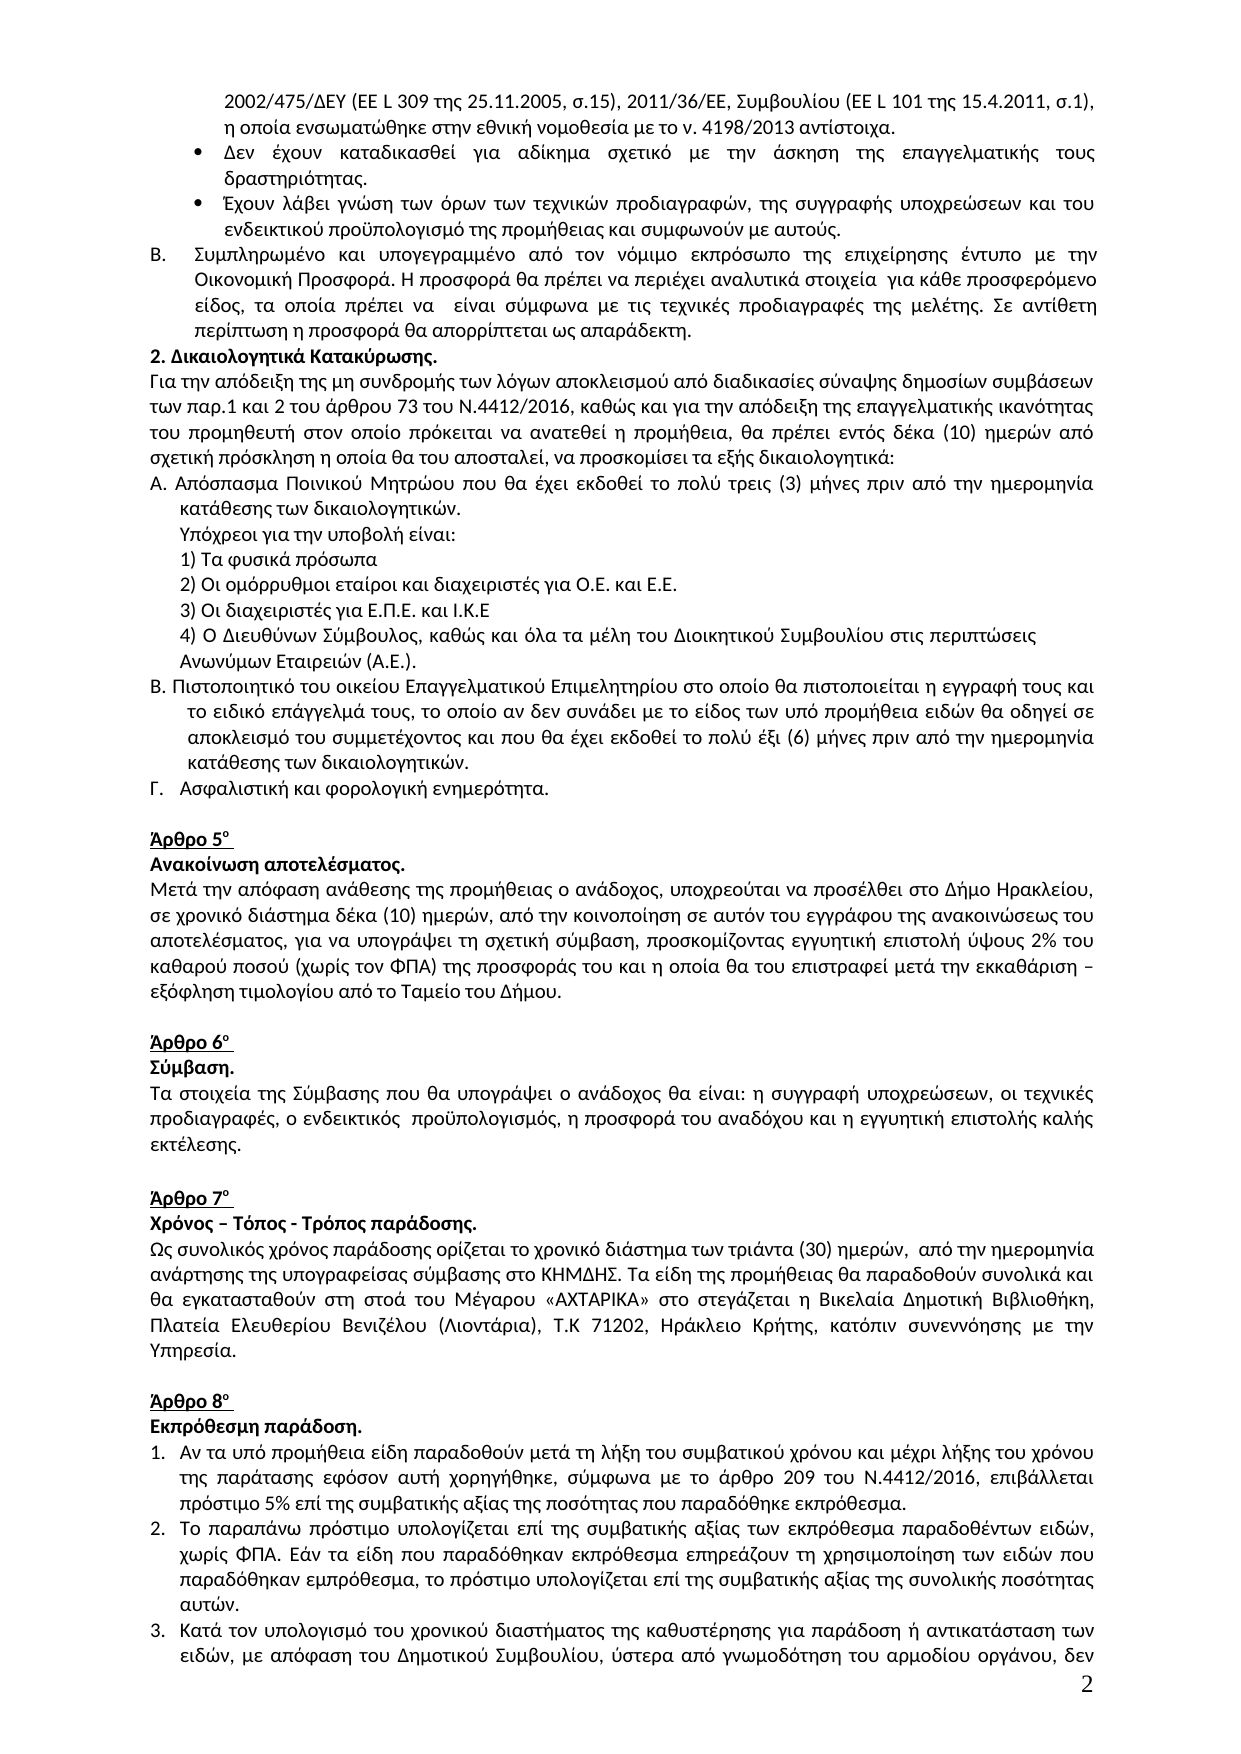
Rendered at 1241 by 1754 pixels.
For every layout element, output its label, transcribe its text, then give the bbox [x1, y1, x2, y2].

text Άρθρο 5ο [150, 826, 1099, 851]
text Σύμβαση. [150, 1054, 1096, 1080]
text 1) Τα φυσικά πρόσωπα [179, 546, 1037, 572]
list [194, 89, 1096, 139]
text Εκπρόθεσμη παράδοση. [150, 1414, 1037, 1439]
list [150, 1617, 1096, 1668]
text Τα στοιχεία της Σύμβασης που θα υπογράψει ο ανάδοχος θα είναι: η συγγραφή υποχρεώσεων, οι τεχνικές προδιαγραφές, ο ενδεικτικός προϋπολογισμός, η προσφορά του αναδόχου και η εγγυητική επιστολής καλής εκτέλεσης. [150, 1080, 1096, 1156]
text Α. Απόσπασμα Ποινικού Μητρώου που θα έχει εκδοθεί το πολύ τρεις (3) μήνες πριν από την ημερομηνία κατάθεσης των δικαιολογητικών. [150, 470, 1096, 521]
list Ασφαλιστική και φορολογική ενημερότητα. [150, 775, 1037, 800]
text Χρόνος – Τόπος - Τρόπος παράδοσης. [150, 1210, 1037, 1236]
text 4) Ο Διευθύνων Σύμβουλος, καθώς και όλα τα μέλη του Διοικητικού Συμβουλίου στις περιπτώσεις Ανωνύμων Εταιρειών (Α.Ε.). [179, 622, 1037, 673]
list Έχουν λάβει γνώση των όρων των τεχνικών προδιαγραφών, της συγγραφής υποχρεώσεων και του ενδεικτικού προϋπολογισμό της προμήθειας και συμφωνούν με αυτούς. [194, 190, 1096, 241]
text Άρθρο 8ο [150, 1388, 1099, 1414]
text Μετά την απόφαση ανάθεσης της προμήθειας ο ανάδοχος, υποχρεούται να προσέλθει στο Δήμο Ηρακλείου, σε χρονικό διάστημα δέκα (10) ημερών, από την κοινοποίηση σε αυτόν του εγγράφου της ανακοινώσεως του αποτελέσματος, για να υπογράψει τη σχετική σύμβαση, προσκομίζοντας εγγυητική επιστολή ύψους 2% του καθαρού ποσού (χωρίς τον ΦΠΑ) της προσφοράς του και η οποία θα του επιστραφεί μετά την εκκαθάριση – εξόφληση τιμολογίου από το Ταμείο του Δήμου. [150, 877, 1096, 1004]
text Ανακοίνωση αποτελέσματος. [150, 851, 1099, 877]
list Αν τα υπό προμήθεια είδη παραδοθούν μετά τη λήξη του συμβατικού χρόνου και μέχρι λήξης του χρόνου της παράτασης εφόσον αυτή χορηγήθηκε, σύμφωνα με το άρθρο 209 του Ν.4412/2016, επιβάλλεται πρόστιμο 5% επί της συμβατικής αξίας της ποσότητας που παραδόθηκε εκπρόθεσμα. [150, 1439, 1096, 1515]
subtitle Άρθρο 6ο [150, 1029, 1096, 1054]
text 2) Οι ομόρρυθμοι εταίροι και διαχειριστές για Ο.Ε. και Ε.Ε. [179, 572, 1037, 597]
text Ως συνολικός χρόνος παράδοσης ορίζεται το χρονικό διάστημα των τριάντα (30) ημερών, από την ημερομηνία ανάρτησης της υπογραφείσας σύμβασης στο ΚΗΜΔΗΣ. Τα είδη της προμήθειας θα παραδοθούν συνολικά και θα εγκατασταθούν στη στοά του Μέγαρου «ΑΧΤΑΡΙΚΑ» στο στεγάζεται η Βικελαία Δημοτική Βιβλιοθήκη, Πλατεία Ελευθερίου Βενιζέλου (Λιοντάρια), Τ.Κ 71202, Ηράκλειο Κρήτης, κατόπιν συνεννόησης με την Υπηρεσία. [150, 1236, 1096, 1363]
text Υπόχρεοι για την υποβολή είναι: [179, 521, 1037, 546]
text 3) Οι διαχειριστές για Ε.Π.Ε. και Ι.Κ.Ε [179, 597, 1037, 622]
list Το παραπάνω πρόστιμο υπολογίζεται επί της συμβατικής αξίας των εκπρόθεσμα παραδοθέντων ειδών, χωρίς ΦΠΑ. Εάν τα είδη που παραδόθηκαν εκπρόθεσμα επηρεάζουν τη χρησιμοποίηση των ειδών που παραδόθηκαν εμπρόθεσμα, το πρόστιμο υπολογίζεται επί της συμβατικής αξίας της συνολικής ποσότητας αυτών. [150, 1515, 1096, 1617]
list Δεν έχουν καταδικασθεί για αδίκημα σχετικό με την άσκηση της επαγγελματικής τους δραστηριότητας. [194, 139, 1096, 190]
text Για την απόδειξη της μη συνδρομής των λόγων αποκλεισμού από διαδικασίες σύναψης δημοσίων συμβάσεων των παρ.1 και 2 του άρθρου 73 του Ν.4412/2016, καθώς και για την απόδειξη της επαγγελματικής ικανότητας του προμηθευτή στον οποίο πρόκειται να ανατεθεί η προμήθεια, θα πρέπει εντός δέκα (10) ημερών από σχετική πρόσκληση η οποία θα του αποσταλεί, να προσκομίσει τα εξής δικαιολογητικά: [150, 368, 1096, 470]
text 2. Δικαιολογητικά Κατακύρωσης. [150, 343, 1099, 368]
text Β. Πιστοποιητικό του οικείου Επαγγελματικού Επιμελητηρίου στο οποίο θα πιστοποιείται η εγγραφή τους και το ειδικό επάγγελμά τους, το οποίο αν δεν συνάδει με το είδος των υπό προμήθεια ειδών θα οδηγεί σε αποκλεισμό του συμμετέχοντος και που θα έχει εκδοθεί το πολύ έξι (6) μήνες πριν από την ημερομηνία κατάθεσης των δικαιολογητικών. [150, 673, 1096, 775]
list Συμπληρωμένο και υπογεγραμμένο από τον νόμιμο εκπρόσωπο της επιχείρησης έντυπο με την Οικονομική Προσφορά. Η προσφορά θα πρέπει να περιέχει αναλυτικά στοιχεία για κάθε προσφερόμενο είδος, τα οποία πρέπει να είναι σύμφωνα με τις τεχνικές προδιαγραφές της μελέτης. Σε αντίθετη περίπτωση η προσφορά θα απορρίπτεται ως απαράδεκτη. [150, 241, 1099, 343]
text Άρθρο 7ο [150, 1185, 1096, 1210]
